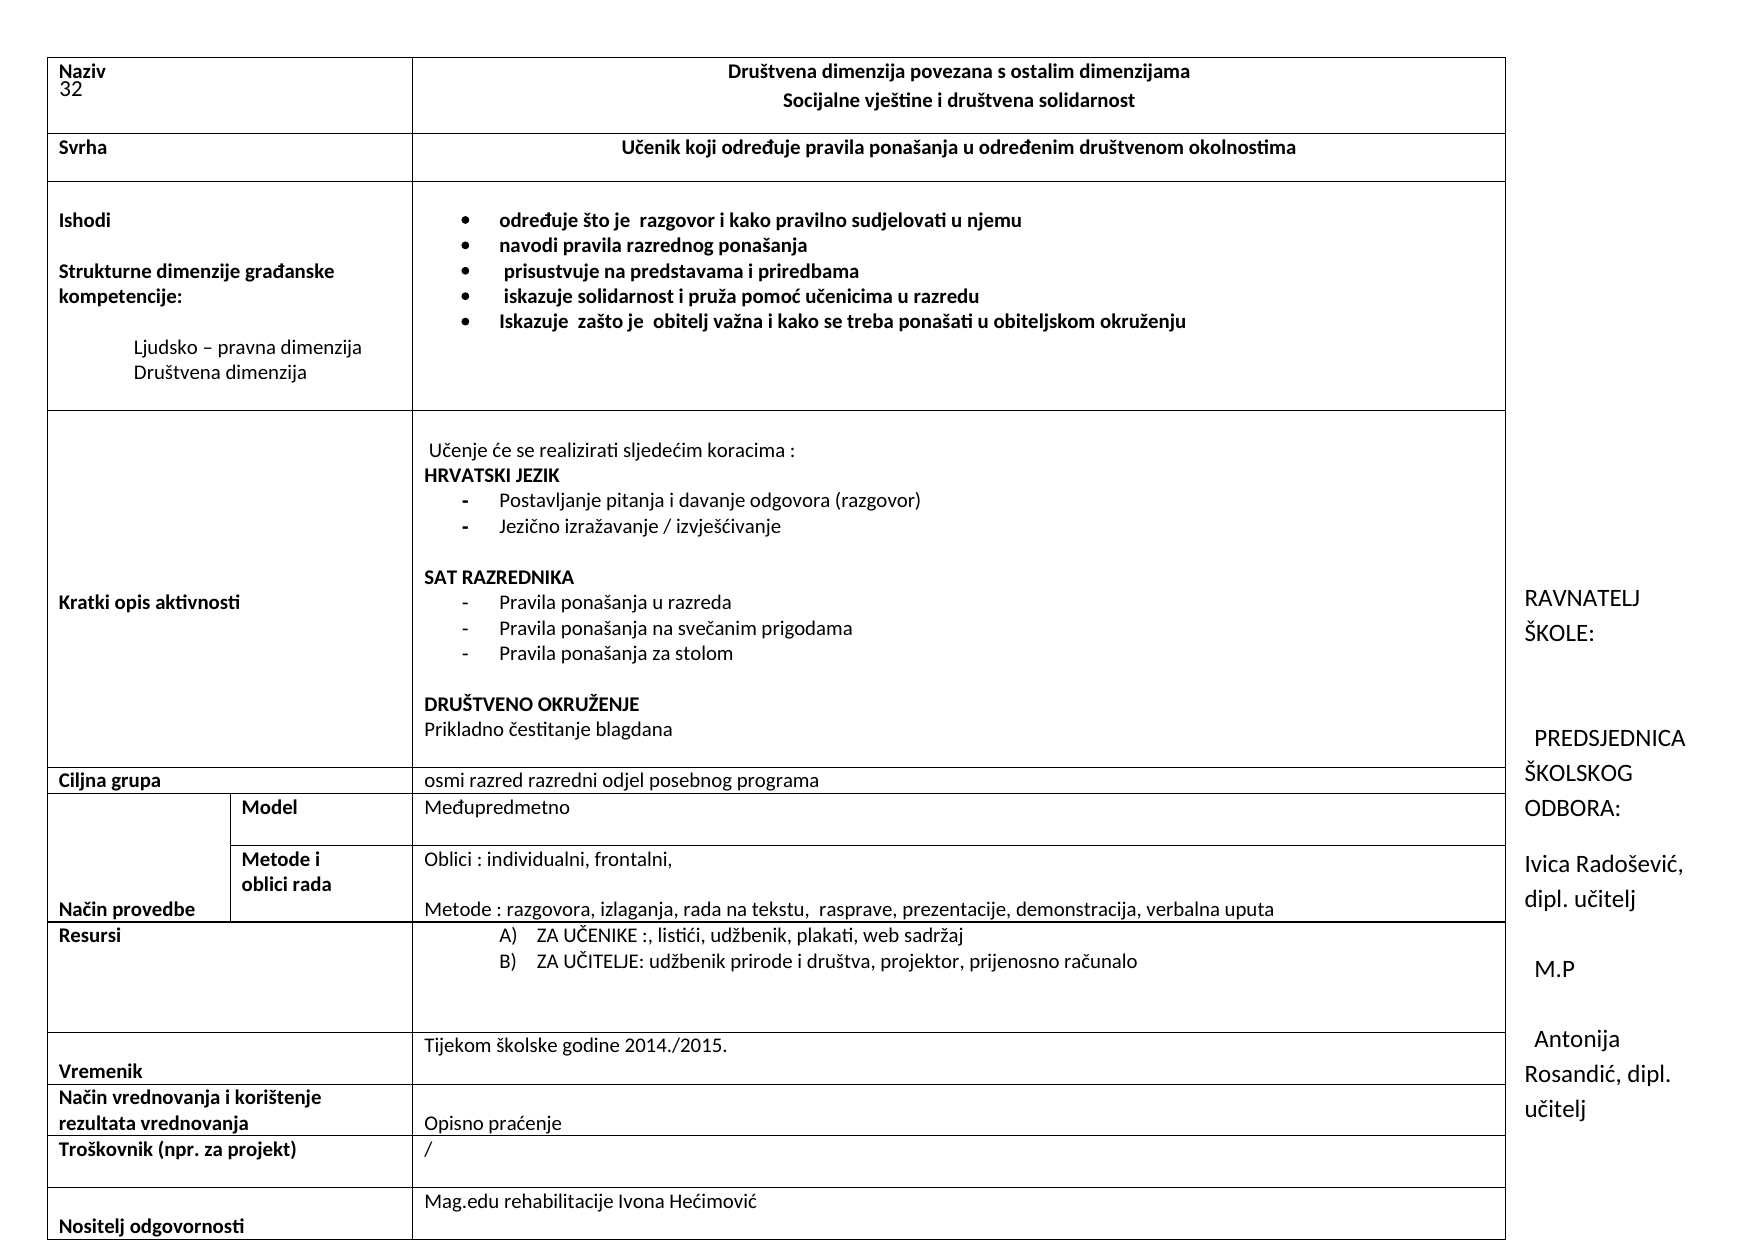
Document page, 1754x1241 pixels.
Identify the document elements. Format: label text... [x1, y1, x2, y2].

table_cell Način vrednovanja i korištenje rezultata vrednovanja [48, 1085, 412, 1135]
table_cell Oblici : individualni, frontalni, Metode : razgovora, izlaganja, rada na tekstu, rasprave, prezentacije, demonstracija, verbalna uputa [413, 846, 1505, 921]
table_cell Troškovnik (npr. za projekt) [48, 1136, 412, 1187]
table_cell / [413, 1136, 1505, 1187]
table_cell osmi razred razredni odjel posebnog programa [413, 768, 1505, 793]
table_cell Međupredmetno [413, 794, 1505, 845]
table_cell Učenik koji određuje pravila ponašanja u određenim društvenom okolnostima [413, 134, 1505, 181]
text Ivica Radošević, dipl. učitelj M.P Antonija Rosandić, dipl. učitelj [1506, 848, 1695, 1124]
table_cell Način provedbe [48, 794, 230, 921]
table_cell Metode i oblici rada [231, 846, 412, 921]
table_cell Model [231, 794, 412, 845]
table_cell Učenje će se realizirati sljedećim koracima : HRVATSKI JEZIK Postavljanje pitanja i davanje odgovora (razgovor) Jezično izražavanje / izvješćivanje SAT RAZREDNIKA Pravila ponašanja u razreda Pravila ponašanja na svečanim prigodama Pravila ponašanja za stolom DRUŠTVENO OKRUŽENJE Prikladno čestitanje blagdana [413, 411, 1505, 767]
table_cell Ciljna grupa [48, 768, 412, 793]
table_header Društvena dimenzija povezana s ostalim dimenzijama Socijalne vještine i društvena solidarnost [413, 58, 1505, 133]
table_cell Opisno praćenje [413, 1085, 1505, 1135]
table_cell Kratki opis aktivnosti [48, 411, 412, 767]
table_cell Mag.edu rehabilitacije Ivona Hećimović [413, 1188, 1505, 1239]
table_cell Nositelj odgovornosti [48, 1188, 412, 1239]
table_cell Vremenik [48, 1033, 412, 1083]
table_cell određuje što je razgovor i kako pravilno sudjelovati u njemu navodi pravila razrednog ponašanja prisustvuje na predstavama i priredbama iskazuje solidarnost i pruža pomoć učenicima u razredu Iskazuje zašto je obitelj važna i kako se treba ponašati u obiteljskom okruženju [413, 182, 1505, 410]
table_cell Svrha [48, 134, 412, 181]
table_cell Resursi [48, 923, 412, 1032]
text RAVNATELJ ŠKOLE: PREDSJEDNICA ŠKOLSKOG ODBORA: [1506, 582, 1695, 823]
table_cell Tijekom školske godine 2014./2015. [413, 1033, 1505, 1083]
table_cell Ishodi Strukturne dimenzije građanske kompetencije: Ljudsko – pravna dimenzija Društvena dimenzija [48, 182, 412, 410]
table_header Naziv [48, 58, 412, 133]
table_cell ZA UČENIKE :, listići, udžbenik, plakati, web sadržaj ZA UČITELJE: udžbenik prirode i društva, projektor, prijenosno računalo [413, 923, 1505, 1032]
